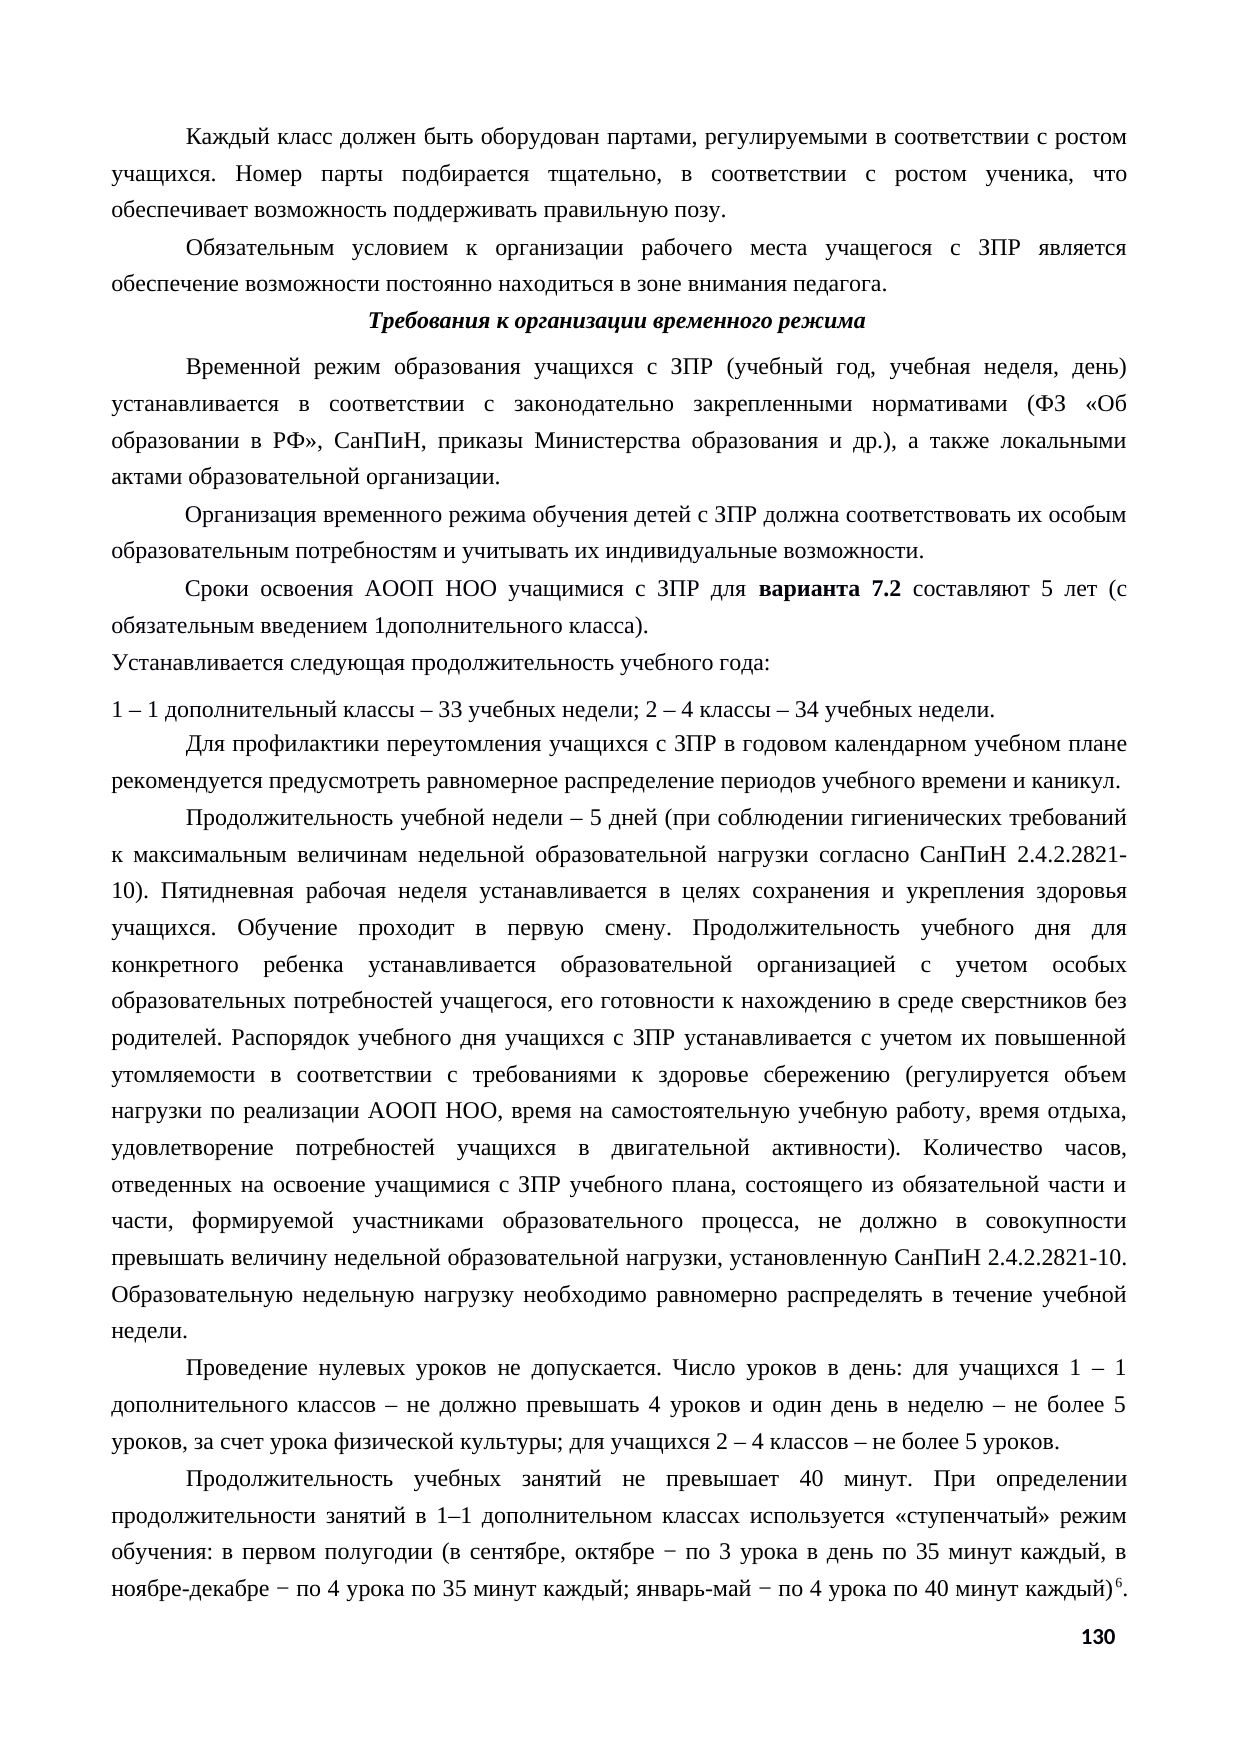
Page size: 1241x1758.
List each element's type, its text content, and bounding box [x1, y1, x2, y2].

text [111, 1464, 1128, 1602]
text Временной режим образования учащихся с ЗПР (учебный год, учебная неделя, день) устанавливается в соответствии с законодательно закрепленными нормативами (ФЗ «Об образовании в РФ», СанПиН, приказы Министерства образования и др.), а также локальными актами образовательной организации. [111, 352, 1128, 490]
text Устанавливается следующая продолжительность учебного года: [111, 648, 1128, 676]
text Продолжительность учебной недели – 5 дней (при соблюдении гигиенических требований к максимальным величинам недельной образовательной нагрузки согласно СанПиН 2.4.2.2821-10). Пятидневная рабочая неделя устанавливается в целях сохранения и укрепления здоровья учащихся. Обучение проходит в первую смену. Продолжительность учебного дня для конкретного ребенка устанавливается образовательной организацией с учетом особых образовательных потребностей учащегося, его готовности к нахождению в среде сверстников без родителей. Распорядок учебного дня учащихся с ЗПР устанавливается с учетом их повышенной утомляемости в соответствии с требованиями к здоровье сбережению (регулируется объем нагрузки по реализации АООП НОО, время на самостоятельную учебную работу, время отдыха, удовлетворение потребностей учащихся в двигательной активности). Количество часов, отведенных на освоение учащимися с ЗПР учебного плана, состоящего из обязательной части и части, формируемой участниками образовательного процесса, не должно в совокупности превышать величину недельной образовательной нагрузки, установленную СанПиН 2.4.2.2821-10. Образовательную недельную нагрузку необходимо равномерно распределять в течение учебной недели. [111, 803, 1128, 1344]
text Каждый класс должен быть оборудован партами, регулируемыми в соответствии с ростом учащихся. Номер парты подбирается тщательно, в соответствии с ростом ученика, что обеспечивает возможность поддерживать правильную позу. [111, 122, 1128, 223]
text Проведение нулевых уроков не допускается. Число уроков в день: для учащихся 1 – 1 дополнительного классов – не должно превышать 4 уроков и один день в неделю – не более 5 уроков, за счет урока физической культуры; для учащихся 2 – 4 классов – не более 5 уроков. [111, 1353, 1128, 1454]
text Обязательным условием к организации рабочего места учащегося с ЗПР является обеспечение возможности постоянно находиться в зоне внимания педагога. [111, 233, 1128, 297]
subtitle Требования к организации временного режима [164, 306, 1069, 334]
text Сроки освоения АООП НОО учащимися с ЗПР для варианта 7.2 составляют 5 лет (с обязательным введением 1дополнительного класса). [111, 574, 1128, 638]
text 1 – 1 дополнительный классы – 33 учебных недели; 2 – 4 классы – 34 учебных недели. [111, 695, 1128, 723]
text Для профилактики переутомления учащихся с ЗПР в годовом календарном учебном плане рекомендуется предусмотреть равномерное распределение периодов учебного времени и каникул. [111, 729, 1128, 793]
text Организация временного режима обучения детей с ЗПР должна соответствовать их особым образовательным потребностям и учитывать их индивидуальные возможности. [111, 499, 1128, 564]
